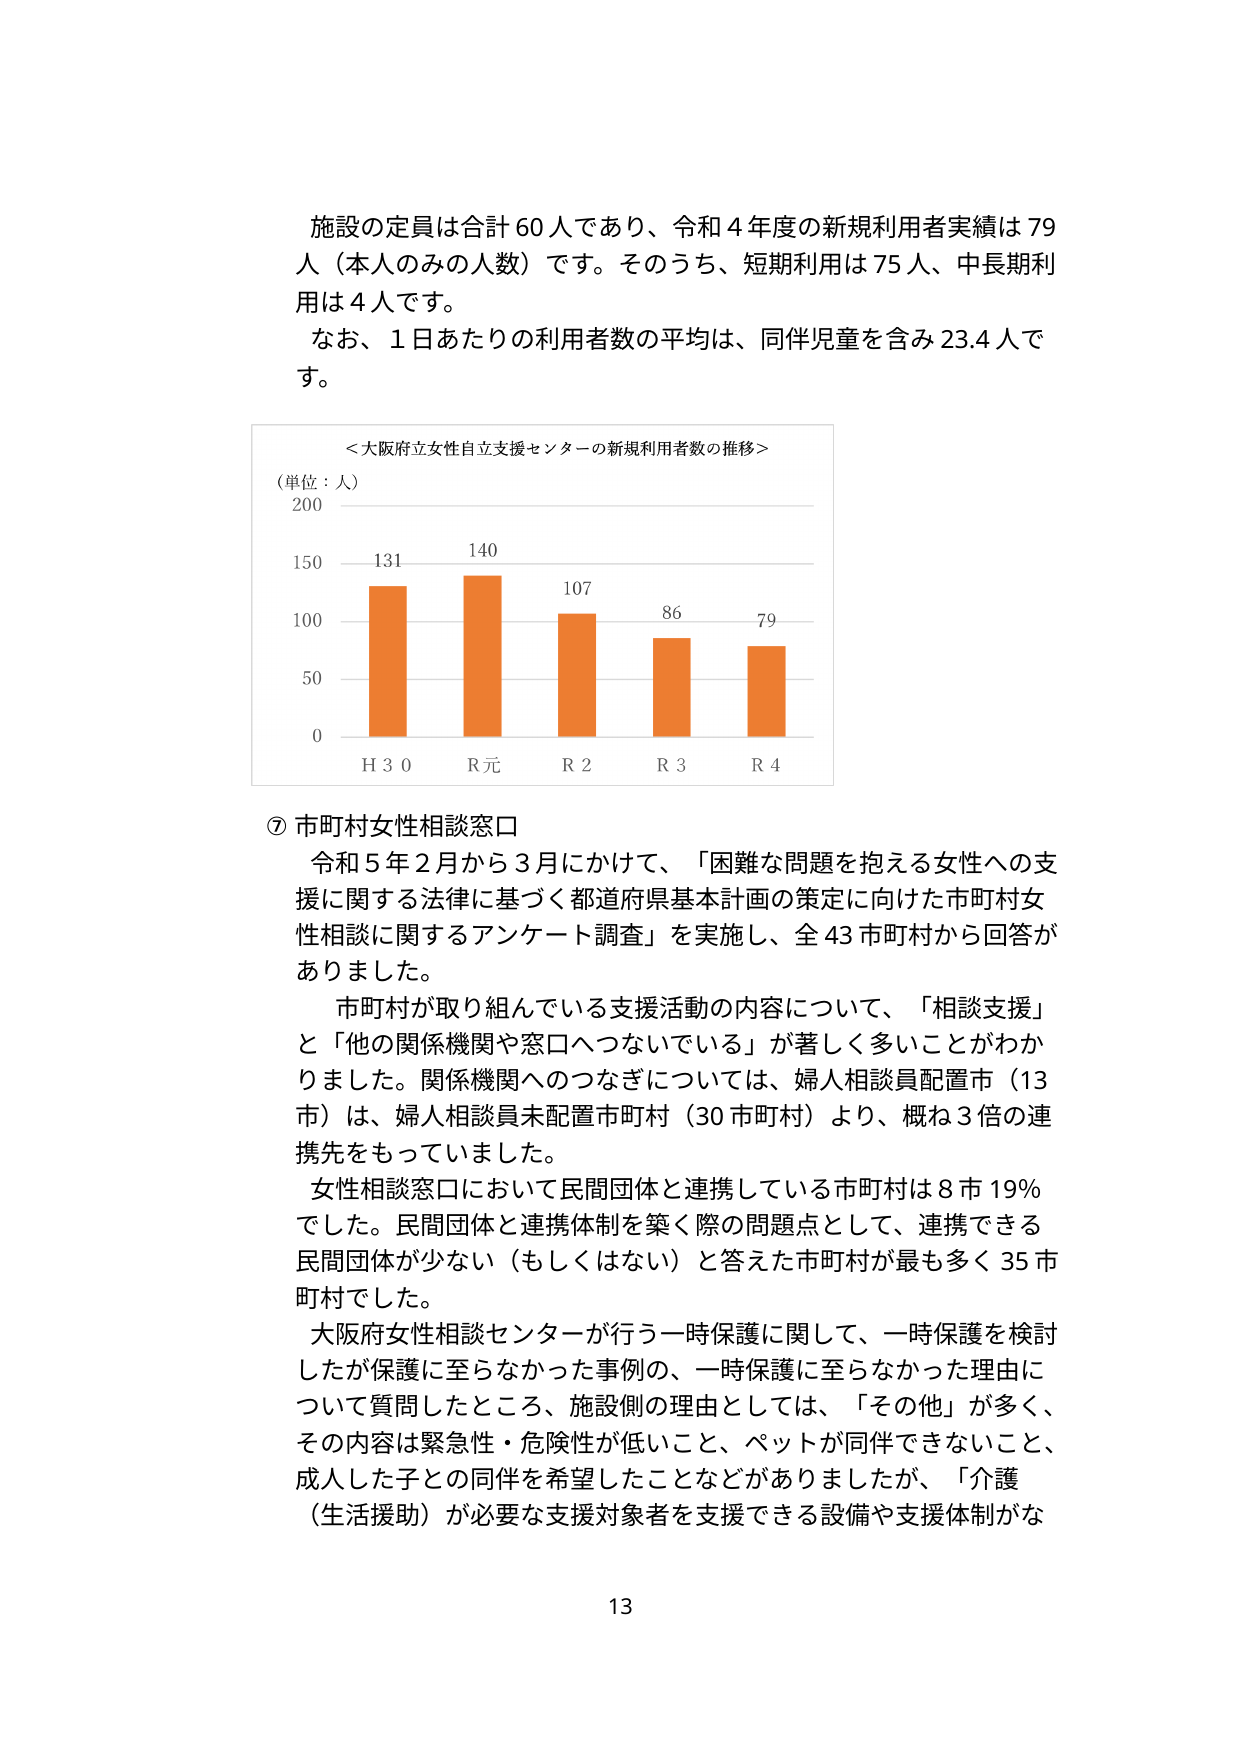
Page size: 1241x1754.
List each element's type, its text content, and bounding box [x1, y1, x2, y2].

list 市町村が取り組んでいる支援活動の内容について、「相談支援」と「他の関係機関や窓口へつないでいる」が著しく多いことがわかりました。関係機関へのつなぎについては、婦人相談員配置市（13市）は、婦人相談員未配置市町村（30市町村）より、概ね３倍の連携先をもっていました。 [295, 988, 1063, 1169]
picture [251, 424, 834, 786]
list 女性相談窓口において民間団体と連携している市町村は８市19％でした。民間団体と連携体制を築く際の問題点として、連携できる民間団体が少ない（もしくはない）と答えた市町村が最も多く35市町村でした。 [295, 1169, 1063, 1314]
list 市町村女性相談窓口 [265, 807, 1063, 843]
text なお、１日あたりの利用者数の平均は、同伴児童を含み23.4人です。 [295, 319, 1063, 394]
text 施設の定員は合計60人であり、令和４年度の新規利用者実績は79人（本人のみの人数）です。そのうち、短期利用は75人、中長期利用は４人です。 [295, 207, 1063, 319]
list 令和５年２月から３月にかけて、「困難な問題を抱える女性への支援に関する法律に基づく都道府県基本計画の策定に向けた市町村女性相談に関するアンケート調査」を実施し、全43市町村から回答がありました。 [295, 843, 1063, 988]
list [295, 1314, 1063, 1532]
